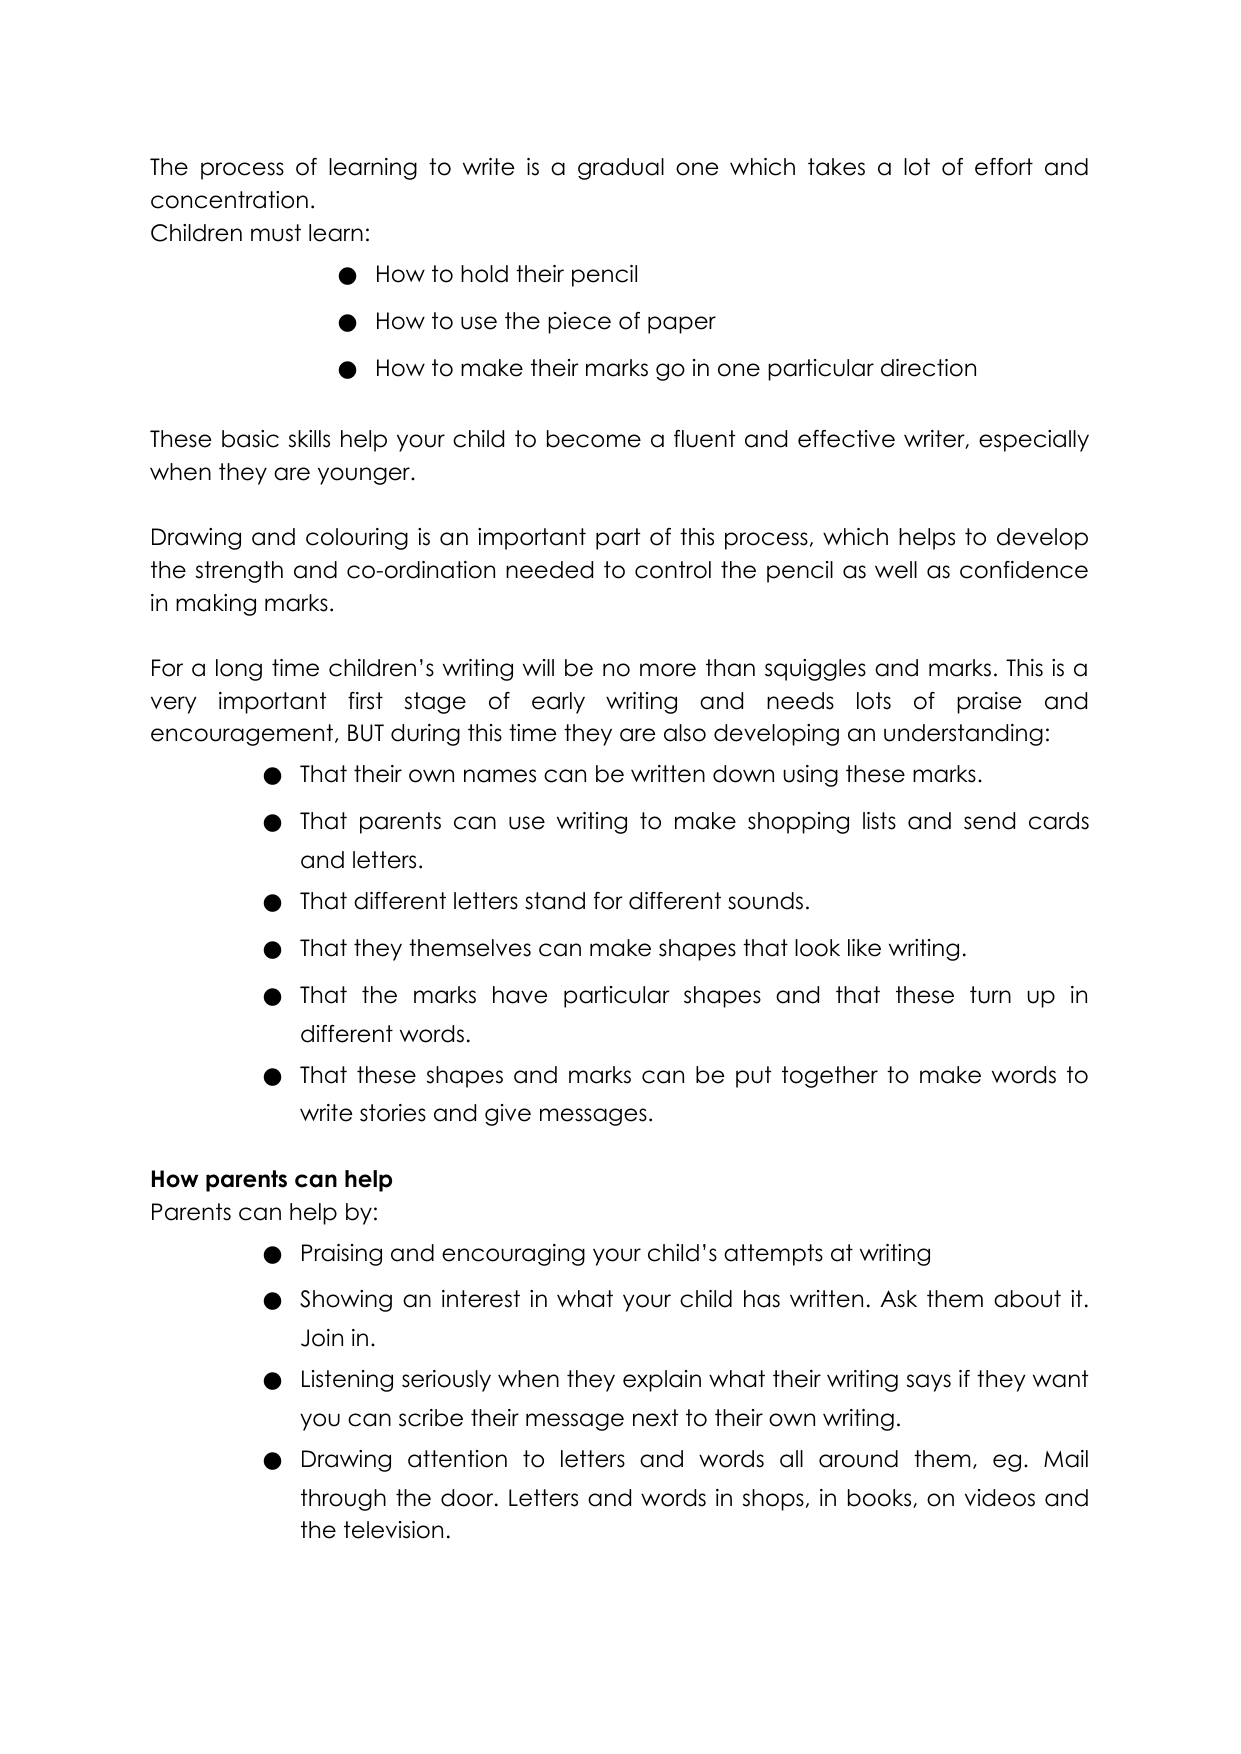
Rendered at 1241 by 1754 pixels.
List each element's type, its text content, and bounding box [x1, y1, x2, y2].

list How to use the piece of paper [337, 295, 1090, 342]
list Praising and encouraging your child’s attempts at writing [262, 1227, 1090, 1274]
list How to make their marks go in one particular direction [337, 342, 1090, 389]
list Listening seriously when they explain what their writing says if they want you can scribe their message next to their own writing. [262, 1354, 1090, 1433]
text Children must learn: [150, 215, 1090, 248]
text Drawing and colouring is an important part of this process, which helps to develop the strength and co-ordination needed to control the pencil as well as confidence in making marks. [150, 520, 1090, 618]
list That they themselves can make shapes that look like writing. [262, 922, 1090, 969]
list That parents can use writing to make shopping lists and send cards and letters. [262, 796, 1090, 876]
text These basic skills help your child to become a fluent and effective writer, especially when they are younger. [150, 422, 1090, 487]
text How parents can help [150, 1162, 1090, 1194]
list That these shapes and marks can be put together to make words to write stories and give messages. [262, 1049, 1090, 1129]
list That the marks have particular shapes and that these turn up in different words. [262, 969, 1090, 1049]
text The process of learning to write is a gradual one which takes a lot of effort and concentration. [150, 150, 1090, 215]
list That their own names can be written down using these marks. [262, 749, 1090, 796]
list Showing an interest in what your child has written. Ask them about it. Join in. [262, 1274, 1090, 1354]
list How to hold their pencil [337, 248, 1090, 295]
text For a long time children’s writing will be no more than squiggles and marks. This is a very important first stage of early writing and needs lots of praise and encouragement, BUT during this time they are also developing an understanding: [150, 651, 1090, 749]
text Parents can help by: [150, 1194, 1090, 1227]
list That different letters stand for different sounds. [262, 876, 1090, 922]
list Drawing attention to letters and words all around them, eg. Mail through the door. Letters and words in shops, in books, on videos and the television. [262, 1433, 1090, 1546]
